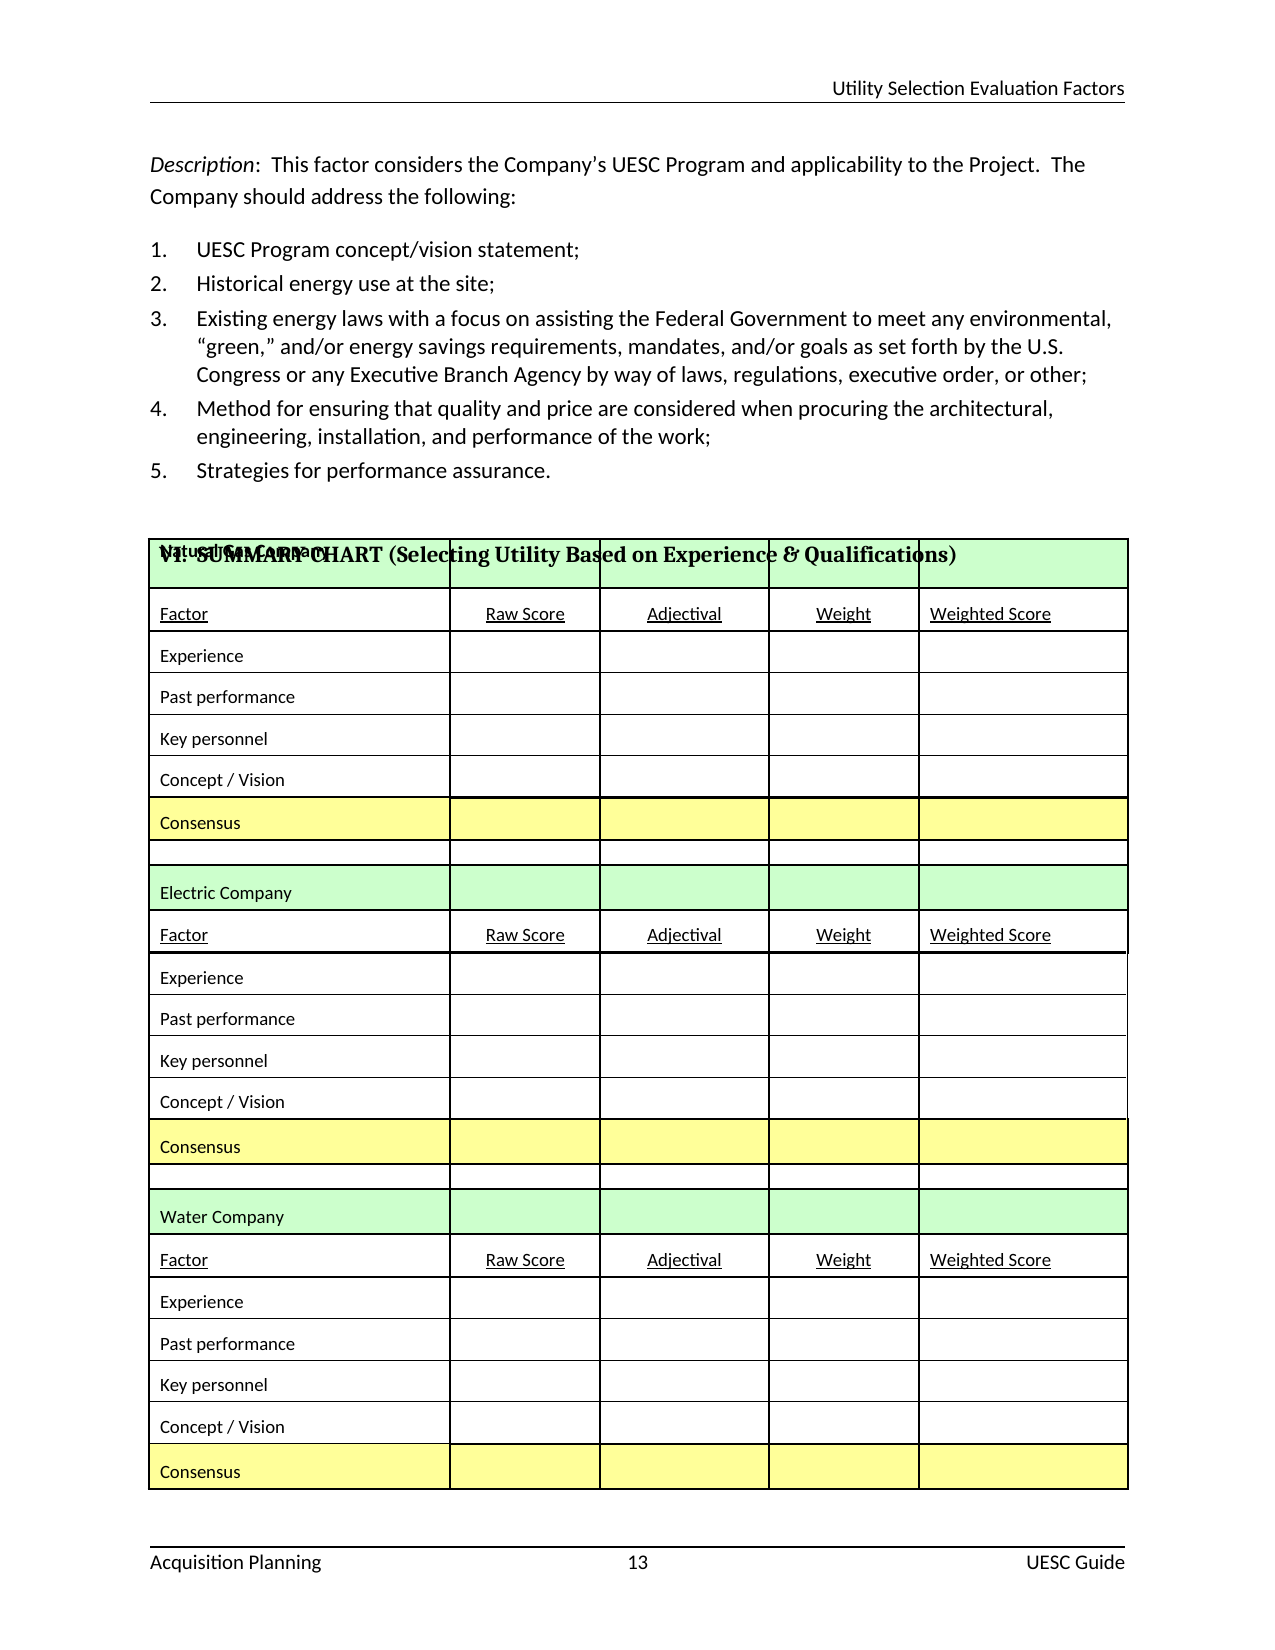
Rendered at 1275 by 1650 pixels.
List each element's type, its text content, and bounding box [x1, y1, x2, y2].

table_cell Weight [770, 1235, 918, 1276]
table_cell Raw Score [451, 1235, 599, 1276]
table_cell [770, 1078, 918, 1118]
table_cell Key personnel [150, 1361, 449, 1401]
table_cell [451, 1278, 599, 1318]
table_cell [920, 866, 1127, 909]
table_cell [451, 1120, 599, 1163]
table_cell [770, 995, 918, 1035]
table_cell Past performance [150, 995, 449, 1035]
table_cell [601, 995, 768, 1035]
table_cell [920, 1278, 1127, 1318]
table_header [770, 540, 918, 587]
table_cell Experience [150, 954, 449, 994]
table_cell [601, 1319, 768, 1360]
table_cell [920, 951, 1127, 994]
table_header [601, 540, 768, 587]
table_cell Concept / Vision [150, 1402, 449, 1443]
table_cell [451, 954, 599, 994]
table_cell [451, 995, 599, 1035]
table_cell Adjectival [601, 589, 768, 629]
table_cell [920, 1190, 1127, 1233]
table_cell [451, 1165, 599, 1188]
table_cell [770, 1402, 918, 1443]
table_cell Key personnel [150, 1036, 449, 1077]
table_cell [601, 1036, 768, 1077]
list Existing energy laws with a focus on assisting the Federal Government to meet any environmental, “green,” and/or energy savings requirements, mandates, and/or goals as set forth by the U.S. Congress or any Executive Branch Agency by way of laws, regulations, executive order, or other; [150, 304, 1125, 388]
table_cell [920, 799, 1127, 839]
table_cell [920, 632, 1127, 672]
table_cell [601, 1078, 768, 1118]
table_cell [601, 1190, 768, 1233]
table_cell Weighted Score [920, 1235, 1127, 1276]
table_cell [770, 841, 918, 864]
table_cell [451, 1319, 599, 1360]
table_cell [601, 1445, 768, 1488]
table_cell [920, 1445, 1127, 1488]
table_cell [770, 632, 918, 672]
table_cell [601, 954, 768, 994]
table_cell [451, 841, 599, 864]
table_cell [451, 799, 599, 839]
table_cell Factor [150, 589, 449, 629]
table_cell Consensus [150, 1120, 449, 1163]
table_cell Factor [150, 1235, 449, 1276]
table_cell Past performance [150, 1319, 449, 1360]
table_cell [601, 799, 768, 839]
table_cell [920, 1118, 1127, 1163]
table_cell [770, 1036, 918, 1077]
table_cell [770, 1319, 918, 1360]
table_cell [601, 841, 768, 864]
table_cell [601, 756, 768, 796]
list UESC Program concept/vision statement; [150, 235, 1125, 263]
table_cell Raw Score [451, 911, 599, 951]
table_header [920, 540, 1127, 587]
table_cell [770, 866, 918, 909]
table_cell Consensus [150, 798, 449, 839]
table_cell [451, 1078, 599, 1118]
table_cell [770, 1165, 918, 1188]
table_cell Experience [150, 1278, 449, 1318]
table_cell [601, 632, 768, 672]
table_cell [770, 673, 918, 713]
table_cell Adjectival [601, 911, 768, 951]
table_cell [920, 1319, 1127, 1360]
table_cell [770, 1120, 918, 1163]
table_cell Weighted Score [920, 911, 1127, 951]
table_cell Concept / Vision [150, 756, 449, 796]
table_cell [920, 1361, 1127, 1401]
table_cell [451, 1445, 599, 1488]
table_cell [451, 1402, 599, 1443]
table_cell [770, 799, 918, 839]
table_cell Weighted Score [920, 589, 1127, 629]
table_cell [920, 1077, 1127, 1118]
table_cell Concept / Vision [150, 1078, 449, 1118]
table_cell [150, 1165, 449, 1188]
table_cell [770, 756, 918, 796]
table_cell Adjectival [601, 1235, 768, 1276]
table_cell [601, 1120, 768, 1163]
table_cell Weight [770, 911, 918, 951]
table_cell [770, 1361, 918, 1401]
table_cell [601, 1361, 768, 1401]
table_cell [920, 756, 1127, 796]
table_cell Weight [770, 589, 918, 629]
table_cell [770, 715, 918, 755]
list Method for ensuring that quality and price are considered when procuring the architectural, engineering, installation, and performance of the work; [150, 394, 1125, 450]
table_header [451, 540, 599, 587]
table_cell [601, 715, 768, 755]
table_header Natural Gas Company [150, 540, 449, 587]
list Historical energy use at the site; [150, 269, 1125, 297]
table_cell [770, 954, 918, 994]
table_cell [601, 1165, 768, 1188]
table_cell [601, 1278, 768, 1318]
table_cell [770, 1278, 918, 1318]
table_cell [601, 866, 768, 909]
table_cell [451, 756, 599, 796]
table_cell [601, 1402, 768, 1443]
table_cell [770, 1445, 918, 1488]
table_cell [920, 715, 1127, 755]
table_cell Raw Score [451, 589, 599, 629]
table_cell [150, 841, 449, 864]
table_cell [920, 994, 1127, 1035]
table_cell Consensus [150, 1444, 449, 1488]
table_cell Water Company [150, 1190, 449, 1233]
table_cell [451, 1190, 599, 1233]
table_cell [920, 841, 1127, 864]
table_cell [601, 673, 768, 713]
table_cell [920, 1402, 1127, 1443]
table_cell Factor [150, 911, 449, 951]
table_cell [451, 673, 599, 713]
table_cell Experience [150, 632, 449, 672]
table_cell [920, 673, 1127, 713]
table_cell [920, 1035, 1127, 1077]
text Description: This factor considers the Company’s UESC Program and applicability to the Project. The Company should address the following: [150, 150, 1125, 210]
list Strategies for performance assurance. [150, 456, 1125, 484]
table_cell [451, 1036, 599, 1077]
table_cell [451, 715, 599, 755]
table_cell Electric Company [150, 866, 449, 909]
table_cell [770, 1190, 918, 1233]
table_cell Key personnel [150, 715, 449, 755]
table_cell [451, 1361, 599, 1401]
table_cell [451, 866, 599, 909]
table_cell Past performance [150, 673, 449, 713]
table_cell [920, 1165, 1127, 1188]
table_cell [451, 632, 599, 672]
